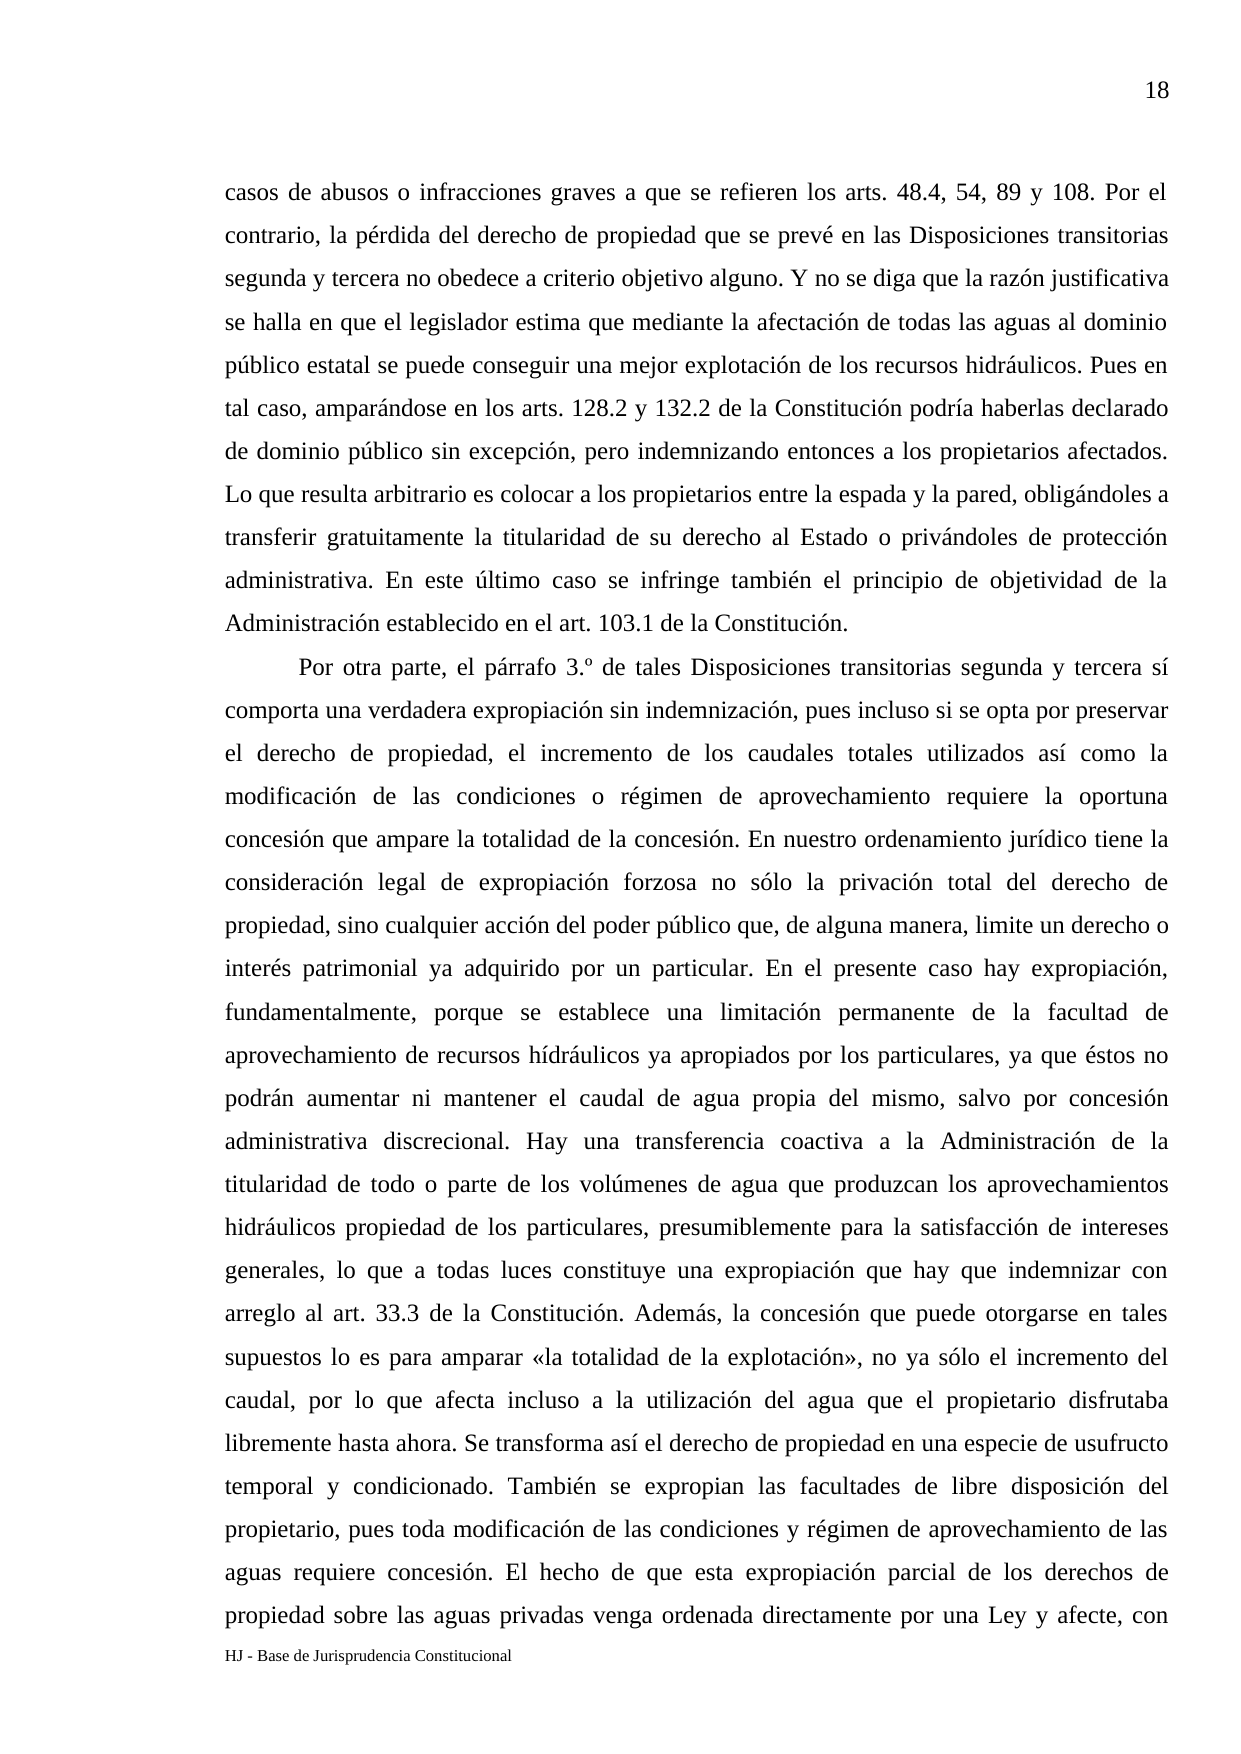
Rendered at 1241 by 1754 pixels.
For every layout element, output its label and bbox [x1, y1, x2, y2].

text [224, 177, 1169, 637]
text [224, 652, 1169, 1629]
